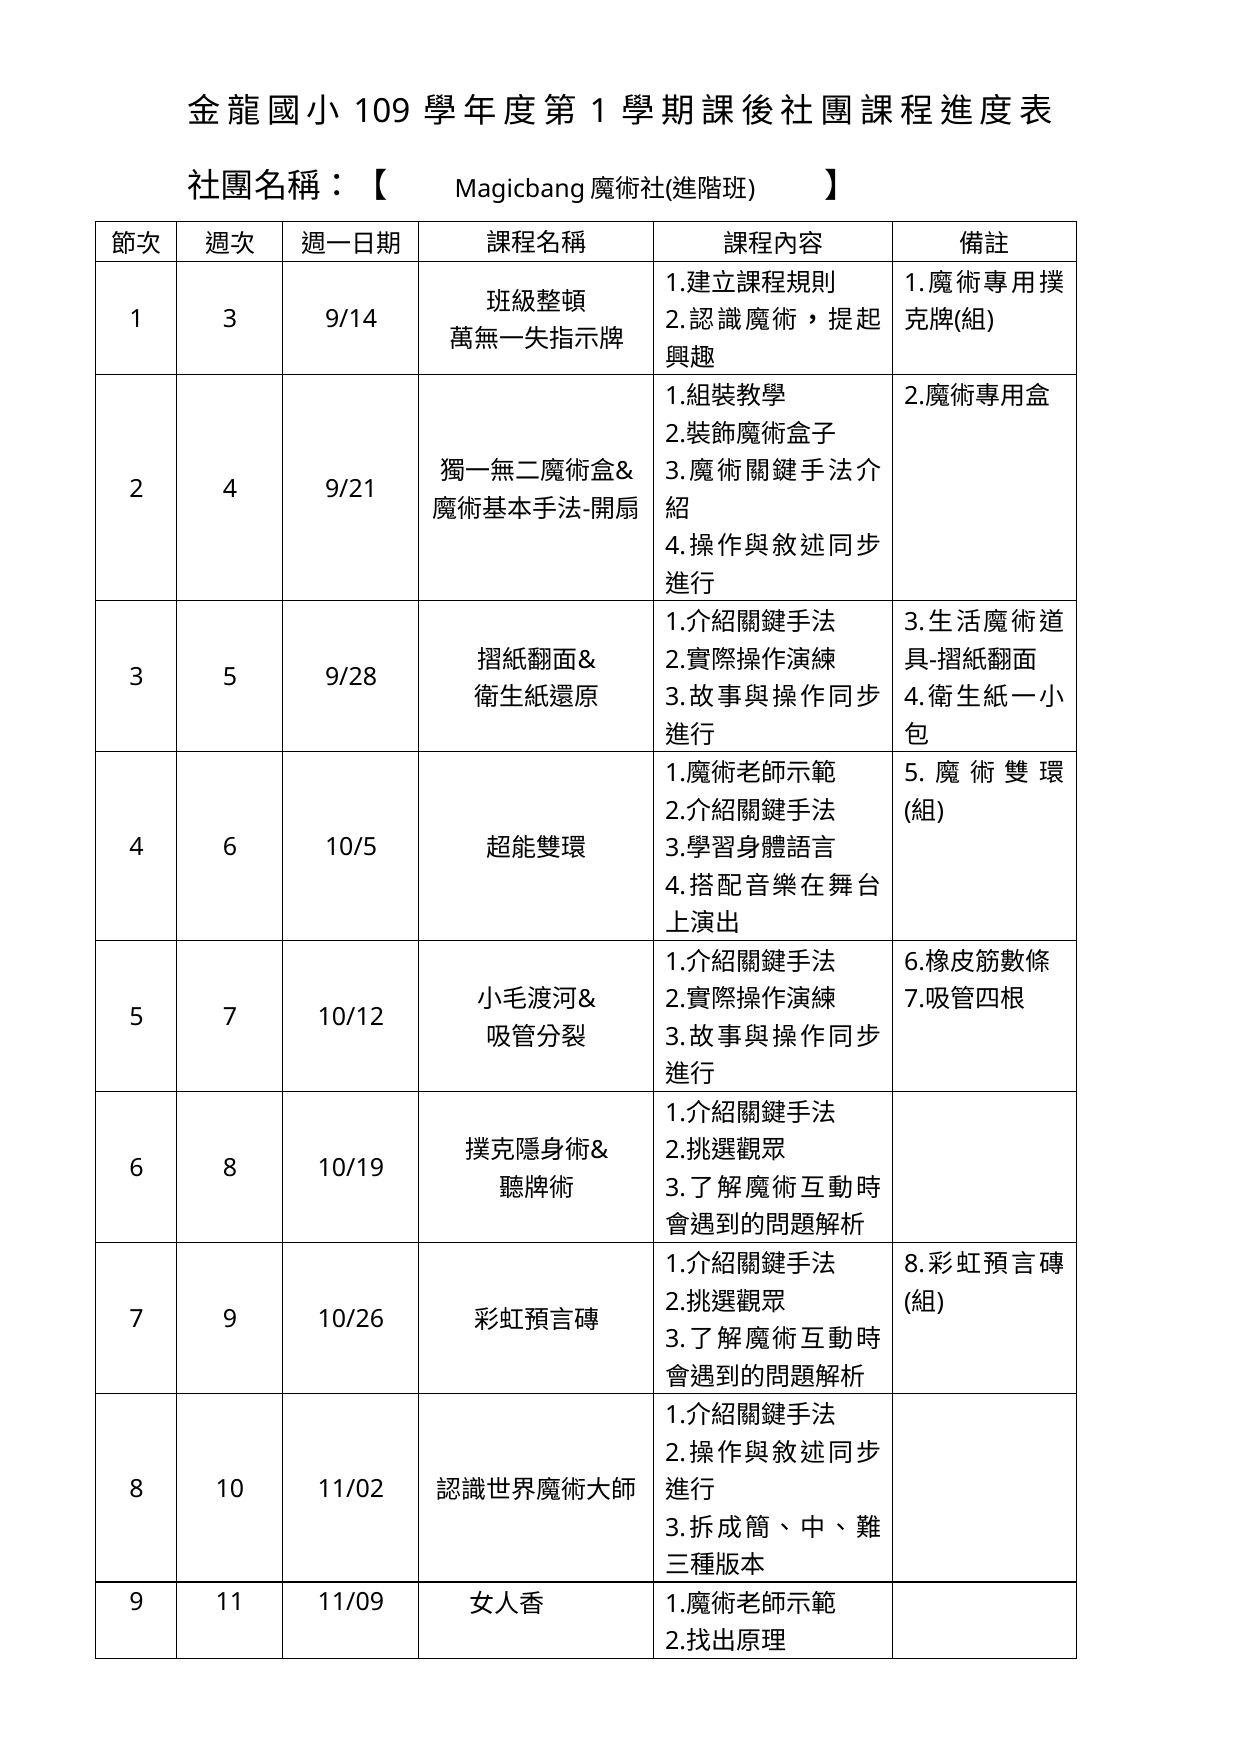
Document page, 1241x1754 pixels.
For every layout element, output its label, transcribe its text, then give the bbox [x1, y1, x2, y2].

table_header 週一日期 [283, 222, 418, 261]
table_cell 1.建立課程規則 2.認識魔術，提起興趣 [654, 262, 892, 374]
table_cell 10/19 [283, 1092, 418, 1242]
table_cell 7 [96, 1243, 176, 1393]
table_cell 1.介紹關鍵手法 2.操作與敘述同步進行 3.拆成簡、中、難 三種版本 [654, 1394, 892, 1581]
table_cell 2 [96, 375, 176, 600]
table_cell 女人香 [419, 1583, 653, 1657]
table_cell 9/14 [283, 262, 418, 374]
table_cell 超能雙環 [419, 752, 653, 940]
table_cell 9 [96, 1583, 176, 1657]
table_cell [893, 1583, 1076, 1657]
table_cell 3 [96, 601, 176, 751]
table_cell [893, 1394, 1076, 1581]
table_cell 11 [177, 1583, 282, 1657]
table_cell 4 [96, 752, 176, 940]
table_cell 1.組裝教學 2.裝飾魔術盒子 3.魔術關鍵手法介紹 4.操作與敘述同步進行 [654, 375, 892, 600]
table_cell 1.介紹關鍵手法 2.挑選觀眾 3.了解魔術互動時會遇到的問題解析 [654, 1243, 892, 1393]
table_header 週次 [177, 222, 282, 261]
table_cell 班級整頓 萬無一失指示牌 [419, 262, 653, 374]
table_cell 1.介紹關鍵手法 2.實際操作演練 3.故事與操作同步進行 [654, 941, 892, 1091]
table_cell 撲克隱身術& 聽牌術 [419, 1092, 653, 1242]
table_cell 9/21 [283, 375, 418, 600]
table_cell 4 [177, 375, 282, 600]
table_cell 10/5 [283, 752, 418, 940]
table_cell 11/02 [283, 1394, 418, 1581]
table_cell 1.魔術專用撲克牌(組) [893, 262, 1076, 374]
table_header 節次 [96, 222, 176, 261]
table_cell 小毛渡河& 吸管分裂 [419, 941, 653, 1091]
table_cell 8 [177, 1092, 282, 1242]
table_cell 1.魔術老師示範 2.介紹關鍵手法 3.學習身體語言 4.搭配音樂在舞台上演出 [654, 752, 892, 940]
table_cell 9 [177, 1243, 282, 1393]
table_cell 6 [177, 752, 282, 940]
table_cell 10/26 [283, 1243, 418, 1393]
table_cell [893, 1092, 1076, 1242]
table_cell 9/28 [283, 601, 418, 751]
text 金龍國小109學年度第1學期課後社團課程進度表 [187, 71, 1053, 146]
table_cell 7 [177, 941, 282, 1091]
table_cell 彩虹預言磚 [419, 1243, 653, 1393]
table_cell 6 [96, 1092, 176, 1242]
table_cell 認識世界魔術大師 [419, 1394, 653, 1581]
text 社團名稱：【 Magicbang魔術社(進階班) 】 [187, 146, 1053, 221]
table_cell 3 [177, 262, 282, 374]
table_cell 1.介紹關鍵手法 2.挑選觀眾 3.了解魔術互動時會遇到的問題解析 [654, 1092, 892, 1242]
table_cell 10 [177, 1394, 282, 1581]
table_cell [654, 1583, 892, 1657]
table_cell 1.介紹關鍵手法 2.實際操作演練 3.故事與操作同步進行 [654, 601, 892, 751]
table_cell 獨一無二魔術盒& 魔術基本手法-開扇 [419, 375, 653, 600]
table_cell 10/12 [283, 941, 418, 1091]
table_cell 3.生活魔術道具-摺紙翻面 4.衛生紙一小包 [893, 601, 1076, 751]
table_cell 5.魔術雙環(組) [893, 752, 1076, 940]
table_cell 1 [96, 262, 176, 374]
table_cell 2.魔術專用盒 [893, 375, 1076, 600]
table_cell 摺紙翻面& 衛生紙還原 [419, 601, 653, 751]
table_cell 5 [96, 941, 176, 1091]
table_cell 6.橡皮筋數條 7.吸管四根 [893, 941, 1076, 1091]
table_cell 8.彩虹預言磚(組) [893, 1243, 1076, 1393]
table_header 備註 [893, 222, 1076, 261]
table_cell 5 [177, 601, 282, 751]
table_cell 11/09 [283, 1583, 418, 1657]
table_header 課程內容 [654, 222, 892, 261]
table_cell 8 [96, 1394, 176, 1581]
table_header 課程名稱 [419, 222, 653, 261]
